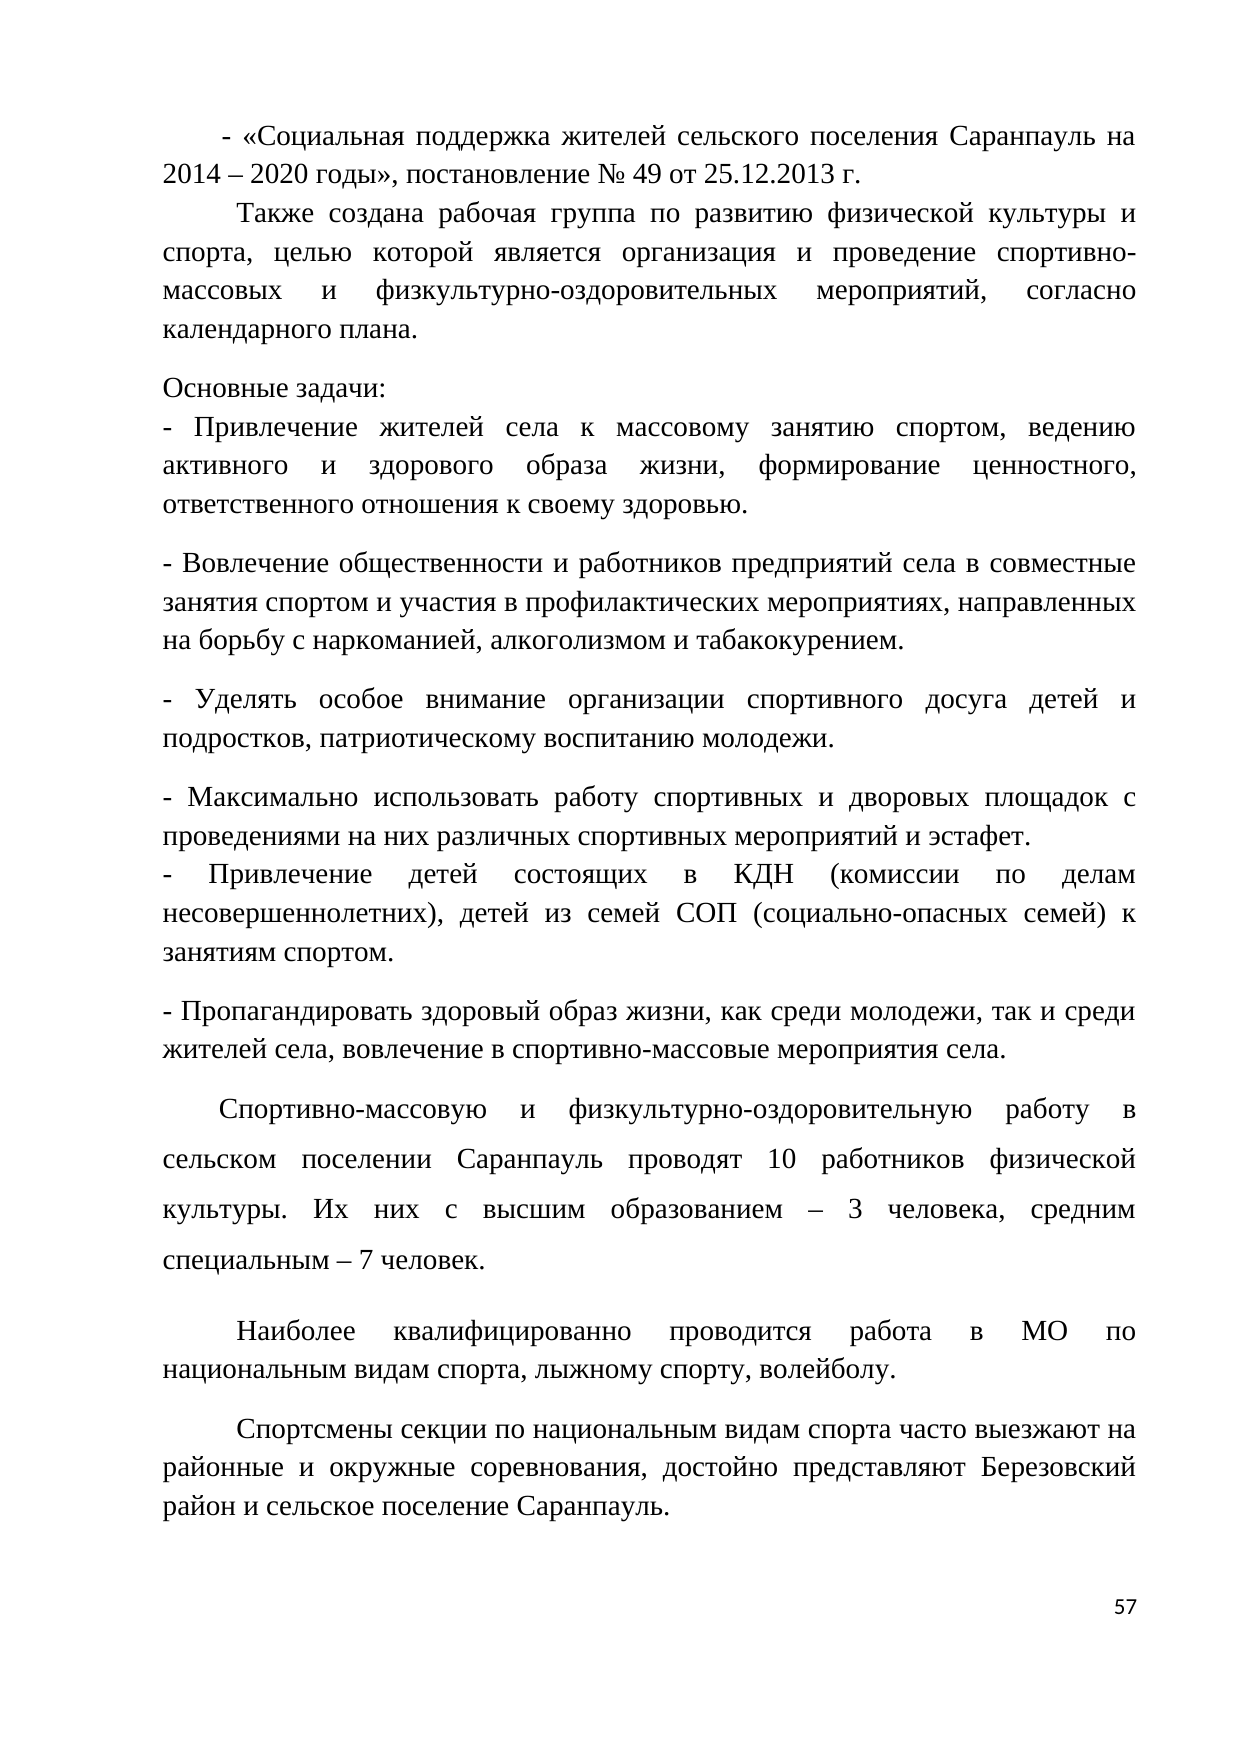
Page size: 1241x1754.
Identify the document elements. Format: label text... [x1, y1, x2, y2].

text Наиболее квалифицированно проводится работа в МО по национальным видам спорта, лыжному спорту, волейболу. [162, 1313, 1137, 1385]
text - «Социальная поддержка жителей сельского поселения Саранпауль на 2014 – 2020 годы», постановление № 49 от 25.12.2013 г. [162, 118, 1137, 190]
text Также создана рабочая группа по развитию физической культуры и спорта, целью которой является организация и проведение спортивно-массовых и физкультурно-оздоровительных мероприятий, согласно календарного плана. [162, 195, 1137, 344]
text - Вовлечение общественности и работников предприятий села в совместные занятия спортом и участия в профилактических мероприятиях, направленных на борьбу с наркоманией, алкоголизмом и табакокурением. [162, 545, 1137, 656]
text - Уделять особое внимание организации спортивного досуга детей и подростков, патриотическому воспитанию молодежи. [162, 682, 1137, 754]
text - Привлечение детей состоящих в КДН (комиссии по делам несовершеннолетних), детей из семей СОП (социально-опасных семей) к занятиям спортом. [162, 857, 1137, 967]
text - Максимально использовать работу спортивных и дворовых площадок с проведениями на них различных спортивных мероприятий и эстафет. [162, 779, 1137, 852]
text Спортивно-массовую и физкультурно-оздоровительную работу в сельском поселении Саранпауль проводят 10 работников физической культуры. Их них с высшим образованием – 3 человека, средним специальным – 7 человек. [162, 1091, 1137, 1276]
text - Пропагандировать здоровый образ жизни, как среди молодежи, так и среди жителей села, вовлечение в спортивно-массовые мероприятия села. [162, 993, 1137, 1065]
text Основные задачи: [162, 370, 1137, 404]
text - Привлечение жителей села к массовому занятию спортом, ведению активного и здорового образа жизни, формирование ценностного, ответственного отношения к своему здоровью. [162, 409, 1137, 519]
text Спортсмены секции по национальным видам спорта часто выезжают на районные и окружные соревнования, достойно представляют Березовский район и сельское поселение Саранпауль. [162, 1411, 1137, 1522]
